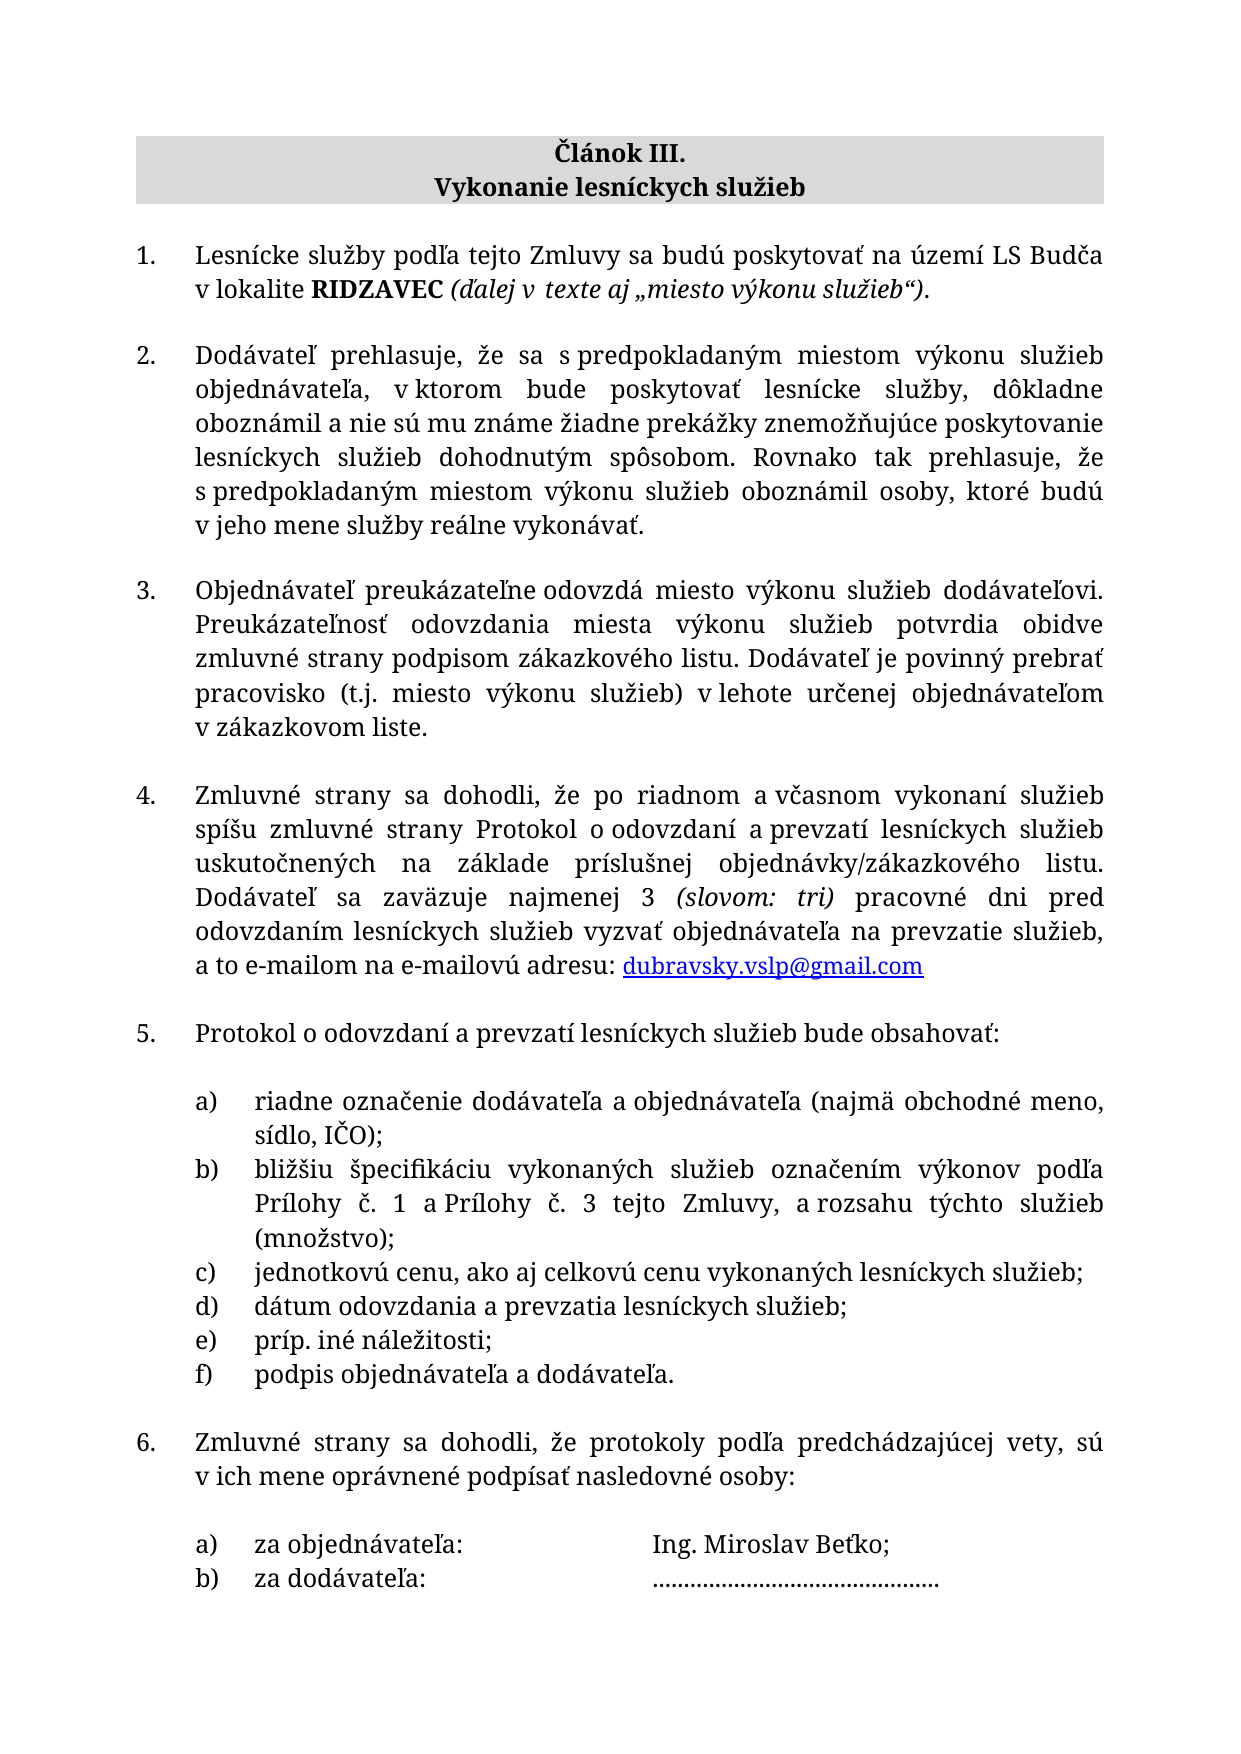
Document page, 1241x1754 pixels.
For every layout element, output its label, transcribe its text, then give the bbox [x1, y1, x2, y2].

list dátum odovzdania a prevzatia lesníckych služieb; [195, 1288, 1104, 1322]
text Článok III. [136, 136, 1104, 170]
list podpis objednávateľa a dodávateľa. [195, 1356, 1104, 1391]
list riadne označenie dodávateľa a objednávateľa (najmä obchodné meno, sídlo, IČO); [195, 1084, 1104, 1152]
list za objednávateľa: Ing. Miroslav Beťko; [195, 1527, 1104, 1561]
list príp. iné náležitosti; [195, 1322, 1104, 1356]
list bližšiu špecifikáciu vykonaných služieb označením výkonov podľa Prílohy č. 1 a Prílohy č. 3 tejto Zmluvy, a rozsahu týchto služieb (množstvo); [195, 1152, 1104, 1254]
list Dodávateľ prehlasuje, že sa s predpokladaným miestom výkonu služieb objednávateľa, v ktorom bude poskytovať lesnícke služby, dôkladne oboznámil a nie sú mu známe žiadne prekážky znemožňujúce poskytovanie lesníckych služieb dohodnutým spôsobom. Rovnako tak prehlasuje, že s predpokladaným miestom výkonu služieb oboznámil osoby, ktoré budú v jeho mene služby reálne vykonávať. [136, 337, 1104, 542]
list Protokol o odovzdaní a prevzatí lesníckych služieb bude obsahovať: [136, 1016, 1104, 1050]
list za dodávateľa: .............................................. [195, 1561, 1104, 1595]
text Vykonanie lesníckych služieb [136, 170, 1104, 204]
list Lesnícke služby podľa tejto Zmluvy sa budú poskytovať na území LS Budča v lokalite RIDZAVEC (ďalej v texte aj „miesto výkonu služieb“). [136, 238, 1104, 306]
list jednotkovú cenu, ako aj celkovú cenu vykonaných lesníckych služieb; [195, 1254, 1104, 1288]
list Zmluvné strany sa dohodli, že po riadnom a včasnom vykonaní služieb spíšu zmluvné strany Protokol o odovzdaní a prevzatí lesníckych služieb uskutočnených na základe príslušnej objednávky/zákazkového listu. Dodávateľ sa zaväzuje najmenej 3 (slovom: tri) pracovné dni pred odovzdaním lesníckych služieb vyzvať objednávateľa na prevzatie služieb, a to e-mailom na e-mailovú adresu: dubravsky.vslp@gmail.com [136, 777, 1104, 982]
text 6. Zmluvné strany sa dohodli, že protokoly podľa predchádzajúcej vety, sú v ich mene oprávnené podpísať nasledovné osoby: [136, 1424, 1104, 1493]
list Objednávateľ preukázateľne odovzdá miesto výkonu služieb dodávateľovi. Preukázateľnosť odovzdania miesta výkonu služieb potvrdia obidve zmluvné strany podpisom zákazkového listu. Dodávateľ je povinný prebrať pracovisko (t.j. miesto výkonu služieb) v lehote určenej objednávateľom v zákazkovom liste. [136, 573, 1104, 743]
